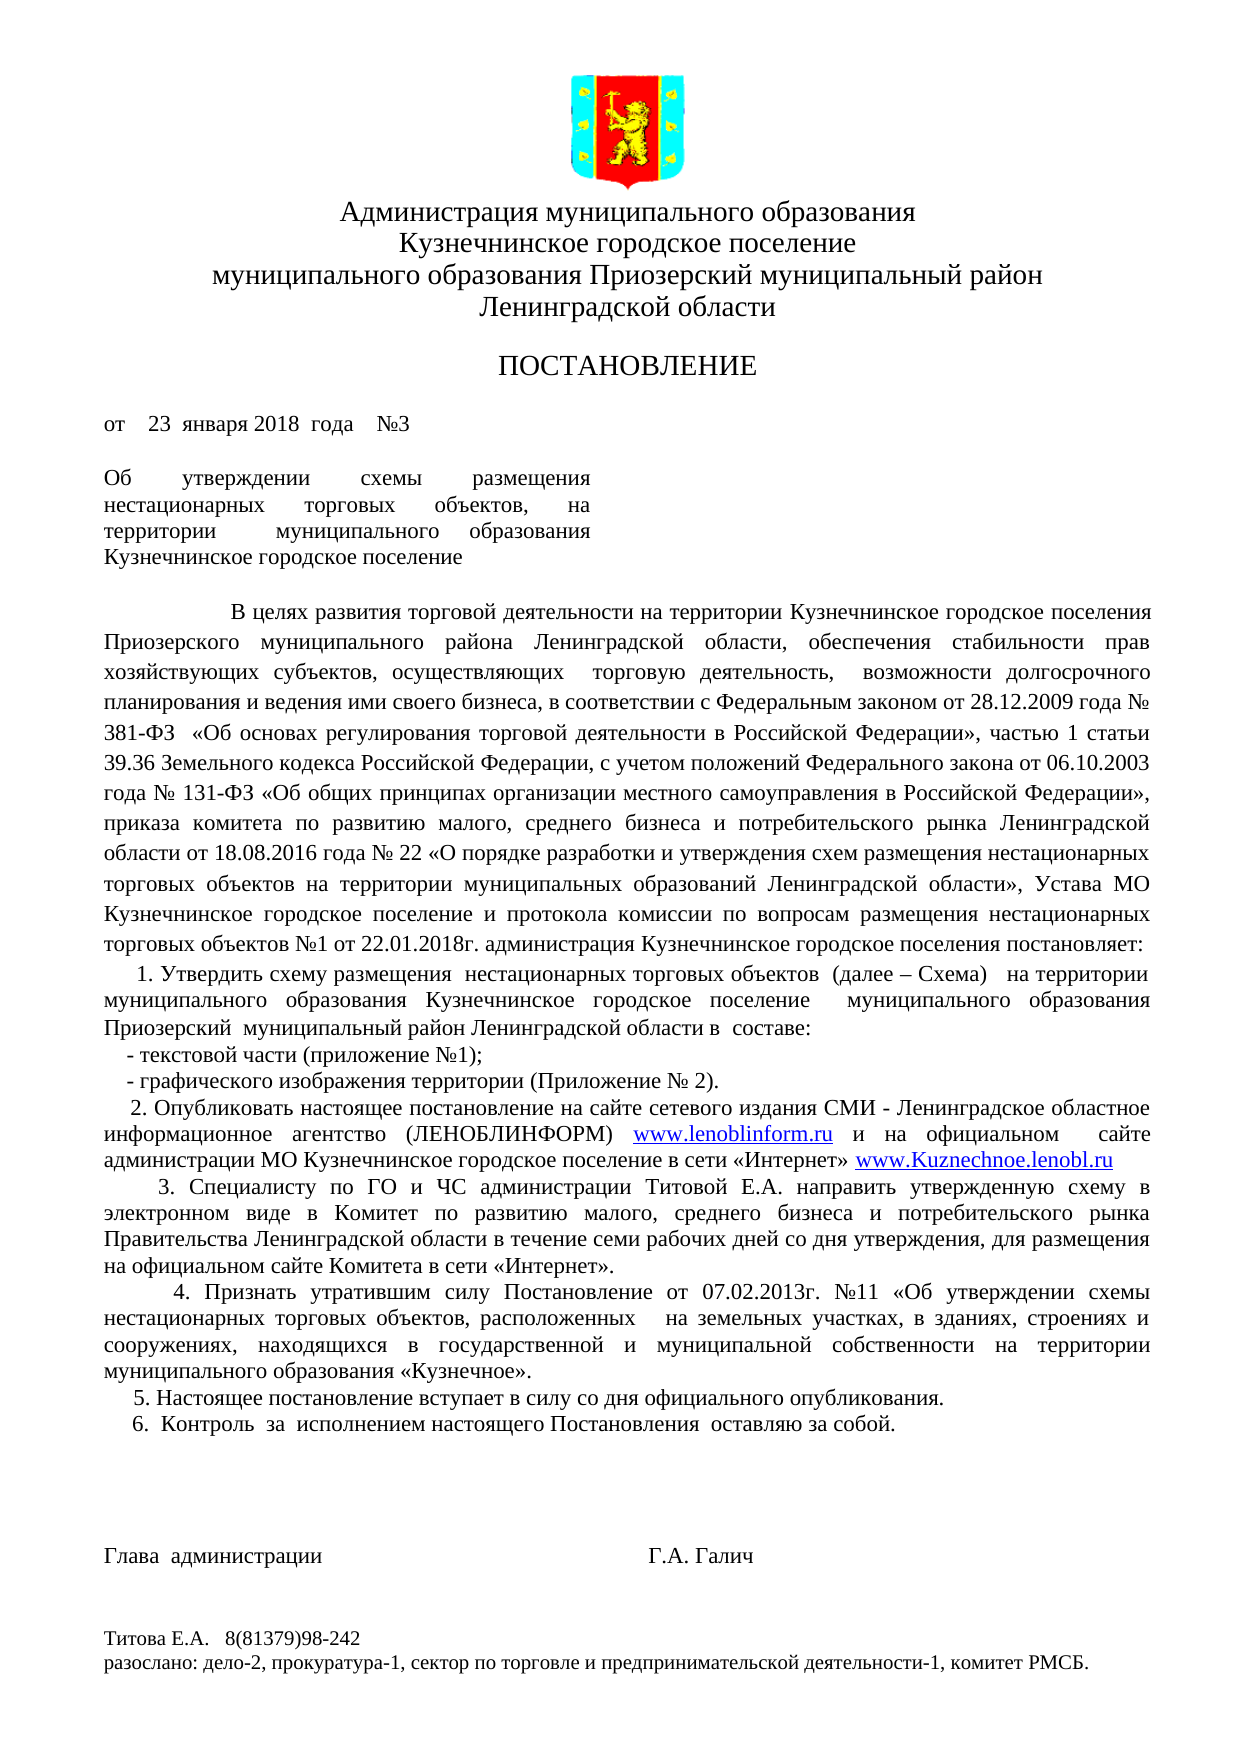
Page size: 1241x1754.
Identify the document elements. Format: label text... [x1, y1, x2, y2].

text 4. Признать утратившим силу Постановление от 07.02.2013г. №11 «Об утверждении схемы нестационарных торговых объектов, расположенных на земельных участках, в зданиях, строениях и сооружениях, находящихся в государственной и муниципальной собственности на территории муниципального образования «Кузнечное». [103, 1278, 1152, 1383]
text 3. Специалисту по ГО и ЧС администрации Титовой Е.А. направить утвержденную схему в электронном виде в Комитет по развитию малого, среднего бизнеса и потребительского рынка Правительства Ленинградской области в течение семи рабочих дней со дня утверждения, для размещения на официальном сайте Комитета в сети «Интернет». [103, 1173, 1152, 1278]
title муниципального образования Приозерский муниципальный район [103, 259, 1152, 291]
title Кузнечнинское городское поселение [103, 227, 1152, 259]
text 5. Настоящее постановление вступает в силу со дня официального опубликования. [133, 1383, 1152, 1410]
text В целях развития торговой деятельности на территории Кузнечнинское городское поселения Приозерского муниципального района Ленинградской области, обеспечения стабильности прав хозяйствующих субъектов, осуществляющих торговую деятельность, возможности долгосрочного планирования и ведения ими своего бизнеса, в соответствии с Федеральным законом от 28.12.2009 года № 381-ФЗ «Об основах регулирования торговой деятельности в Российской Федерации», частью 1 статьи 39.36 Земельного кодекса Российской Федерации, с учетом положений Федерального закона от 06.10.2003 года № 131-ФЗ «Об общих принципах организации местного самоуправления в Российской Федерации», приказа комитета по развитию малого, среднего бизнеса и потребительского рынка Ленинградской области от 18.08.2016 года № 22 «О порядке разработки и утверждения схем размещения нестационарных торговых объектов на территории муниципальных образований Ленинградской области», Устава МО Кузнечнинское городское поселение и протокола комиссии по вопросам размещения нестационарных торговых объектов №1 от 22.01.2018г. администрация Кузнечнинское городское поселения постановляет: [103, 598, 1152, 956]
title ПОСТАНОВЛЕНИЕ [103, 350, 1152, 382]
picture [567, 73, 688, 196]
text разослано: дело-2, прокуратура-1, сектор по торговле и предпринимательской деятельности-1, комитет РМСБ. [103, 1649, 1152, 1674]
title Ленинградской области [103, 291, 1152, 323]
text - графического изображения территории (Приложение № 2). [103, 1067, 1152, 1094]
text - текстовой части (приложение №1); [103, 1041, 1152, 1067]
text 2. Опубликовать настоящее постановление на сайте сетевого издания СМИ - Ленинградское областное информационное агентство (ЛЕНОБЛИНФОРМ) www.lenoblinform.ru и на официальном сайте администрации МО Кузнечнинское городское поселение в сети «Интернет» www.Kuznechnoe.lenobl.ru [103, 1094, 1152, 1173]
text Об утверждении схемы размещения нестационарных торговых объектов, на территории муниципального образования Кузнечнинское городское поселение [103, 464, 591, 570]
text 1. Утвердить схему размещения нестационарных торговых объектов (далее – Схема) на территории муниципального образования Кузнечнинское городское поселение муниципального образования Приозерский муниципальный район Ленинградской области в составе: [103, 960, 1152, 1041]
text Глава администрации Г.А. Галич [103, 1542, 1152, 1568]
title Администрация муниципального образования [103, 196, 1152, 227]
text Титова Е.А. 8(81379)98-242 [103, 1626, 1152, 1649]
text от 23 января 2018 года №3 [103, 410, 1152, 436]
text 6. Контроль за исполнением настоящего Постановления оставляю за собой. [103, 1410, 1152, 1436]
